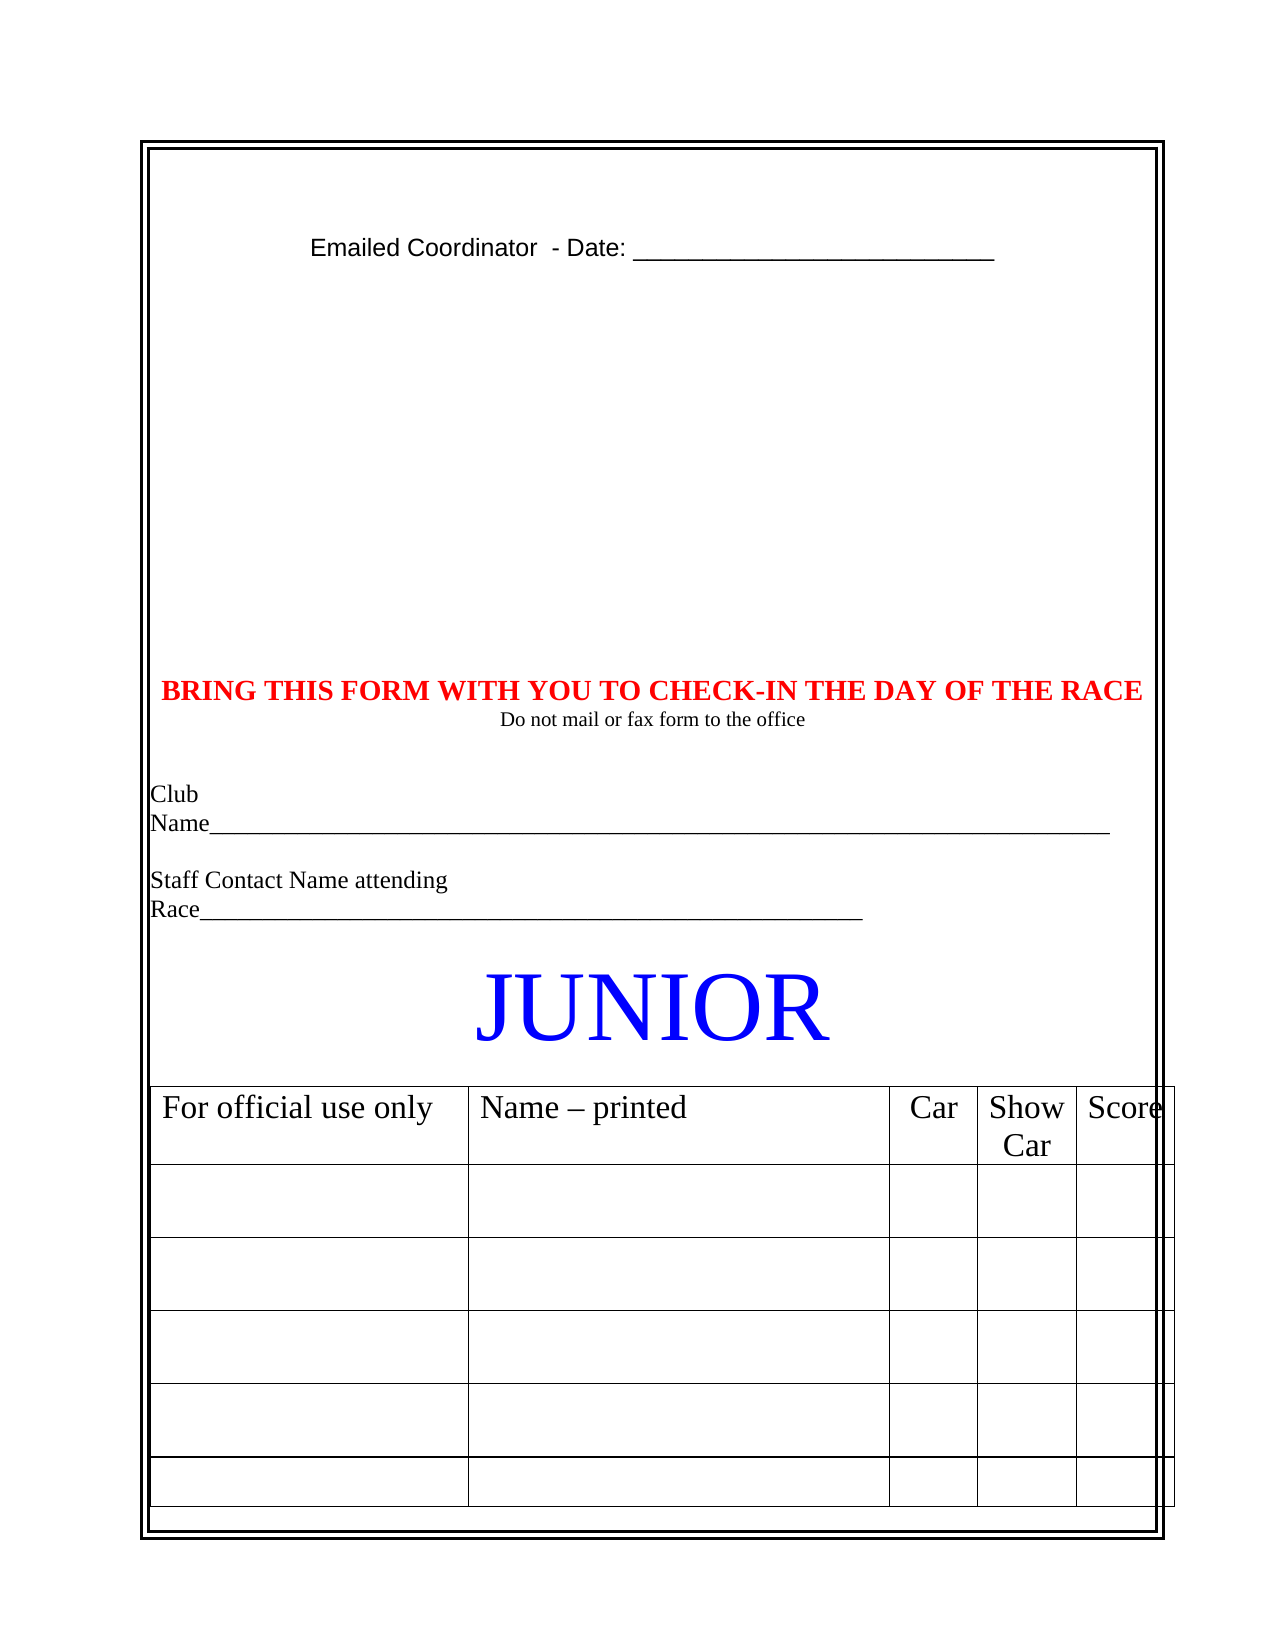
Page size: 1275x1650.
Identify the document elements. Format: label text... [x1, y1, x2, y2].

table_cell [469, 1165, 889, 1237]
table_cell [978, 1458, 1076, 1506]
table_cell [469, 1311, 889, 1383]
table_header Car [890, 1087, 977, 1163]
text Club Name________________________________________________________________________ [150, 779, 1155, 836]
table_cell [1158, 1311, 1162, 1383]
table_cell [1165, 1311, 1174, 1383]
table_cell [1077, 1458, 1155, 1506]
table_cell [151, 1458, 468, 1506]
table_cell [890, 1238, 977, 1310]
table_cell [469, 1384, 889, 1456]
table_cell [1158, 1238, 1162, 1310]
table_cell [1165, 1458, 1174, 1506]
table_cell [890, 1311, 977, 1383]
table_cell [151, 1384, 468, 1456]
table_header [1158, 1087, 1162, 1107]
text Staff Contact Name attending Race_____________________________________________________ [150, 865, 1155, 923]
table_cell [1077, 1238, 1155, 1310]
table_header For official use only [151, 1087, 468, 1163]
table_cell [1158, 1165, 1162, 1237]
table_cell [151, 1165, 468, 1237]
table_cell [978, 1384, 1076, 1456]
table_cell [978, 1238, 1076, 1310]
table_cell [151, 1238, 468, 1310]
table_cell [469, 1238, 889, 1310]
table_cell [978, 1311, 1076, 1383]
table_cell [1165, 1165, 1174, 1237]
text Emailed Coordinator - Date: __________________________ [150, 233, 1155, 261]
table_cell [1158, 1458, 1162, 1506]
table_cell [1077, 1311, 1155, 1383]
table_cell [890, 1458, 977, 1506]
table_cell [1077, 1165, 1155, 1237]
table_header Show Car [978, 1087, 1076, 1163]
table_cell [151, 1311, 468, 1383]
table_cell [469, 1458, 889, 1506]
table_cell [978, 1165, 1076, 1237]
table_cell [890, 1384, 977, 1456]
table_cell [1077, 1384, 1155, 1456]
text Do not mail or fax form to the office [150, 707, 1155, 731]
table_header Score [1077, 1087, 1155, 1163]
table_cell [1165, 1384, 1174, 1456]
table_cell [1165, 1238, 1174, 1310]
text JUNIOR [150, 947, 1155, 1062]
table_cell [890, 1165, 977, 1237]
table_cell [1158, 1384, 1162, 1456]
text BRING THIS FORM WITH YOU TO CHECK-IN THE DAY OF THE RACE [150, 673, 1155, 707]
table_header Name – printed [469, 1087, 889, 1163]
